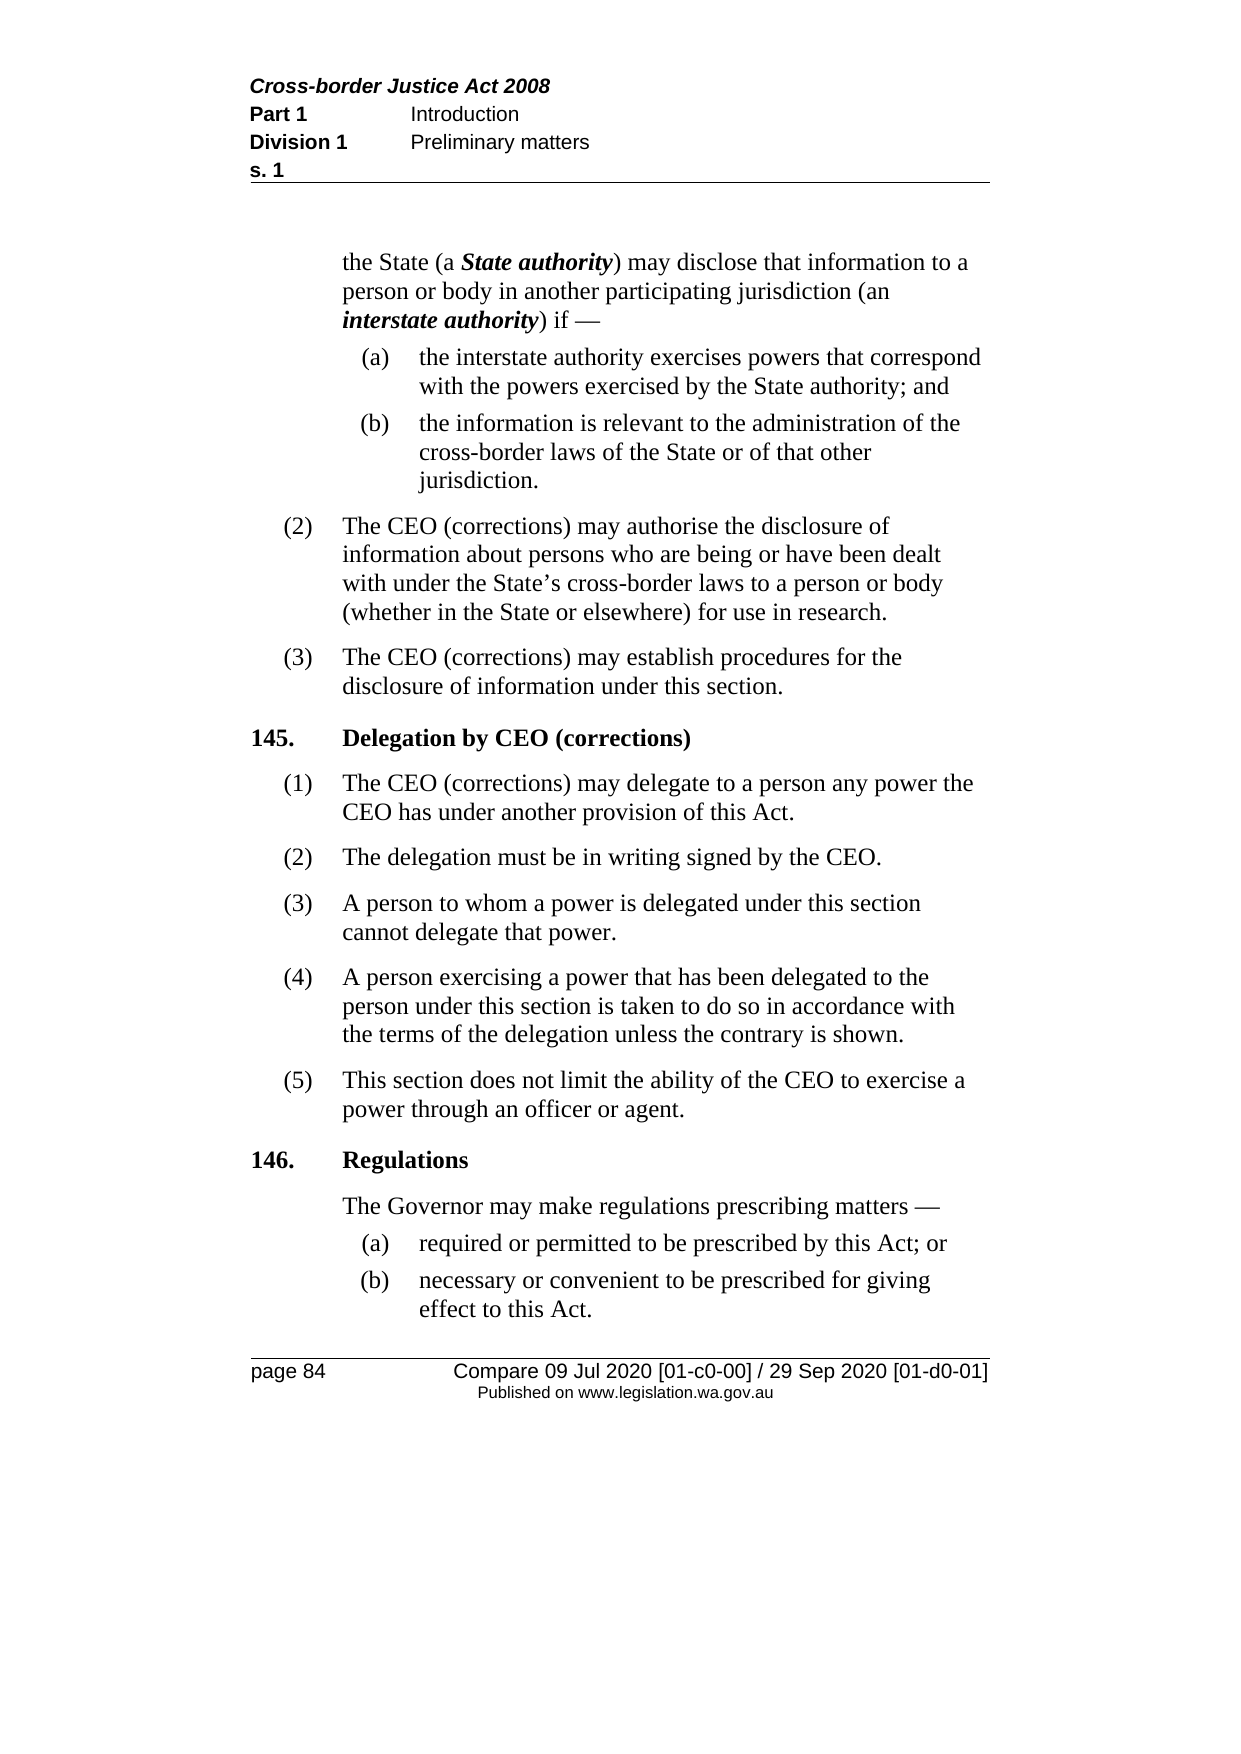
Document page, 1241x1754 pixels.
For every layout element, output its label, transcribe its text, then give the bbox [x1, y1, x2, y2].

text (2) The CEO (corrections) may authorise the disclosure of information about persons who are being or have been dealt with under the State’s cross-border laws to a person or body (whether in the State or elsewhere) for use in research. [251, 511, 990, 626]
text The Governor may make regulations prescribing matters — [251, 1191, 990, 1219]
text (4) A person exercising a power that has been delegated to the person under this section is taken to do so in accordance with the terms of the delegation unless the contrary is shown. [251, 962, 990, 1048]
text (3) The CEO (corrections) may establish procedures for the disclosure of information under this section. [251, 642, 990, 700]
subtitle 145. Delegation by CEO (corrections) [251, 723, 990, 752]
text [251, 247, 990, 334]
text (1) The CEO (corrections) may delegate to a person any power the CEO has under another provision of this Act. [251, 768, 990, 826]
text (b) necessary or convenient to be prescribed for giving effect to this Act. [251, 1265, 990, 1322]
text (b) the information is relevant to the administration of the cross-border laws of the State or of that other jurisdiction. [251, 408, 990, 494]
text (3) A person to whom a power is delegated under this section cannot delegate that power. [251, 888, 990, 945]
text (a) required or permitted to be prescribed by this Act; or [251, 1228, 990, 1257]
text (2) The delegation must be in writing signed by the CEO. [251, 842, 990, 871]
text (a) the interstate authority exercises powers that correspond with the powers exercised by the State authority; and [251, 342, 990, 399]
subtitle 146. Regulations [251, 1145, 990, 1174]
text (5) This section does not limit the ability of the CEO to exercise a power through an officer or agent. [251, 1065, 990, 1122]
